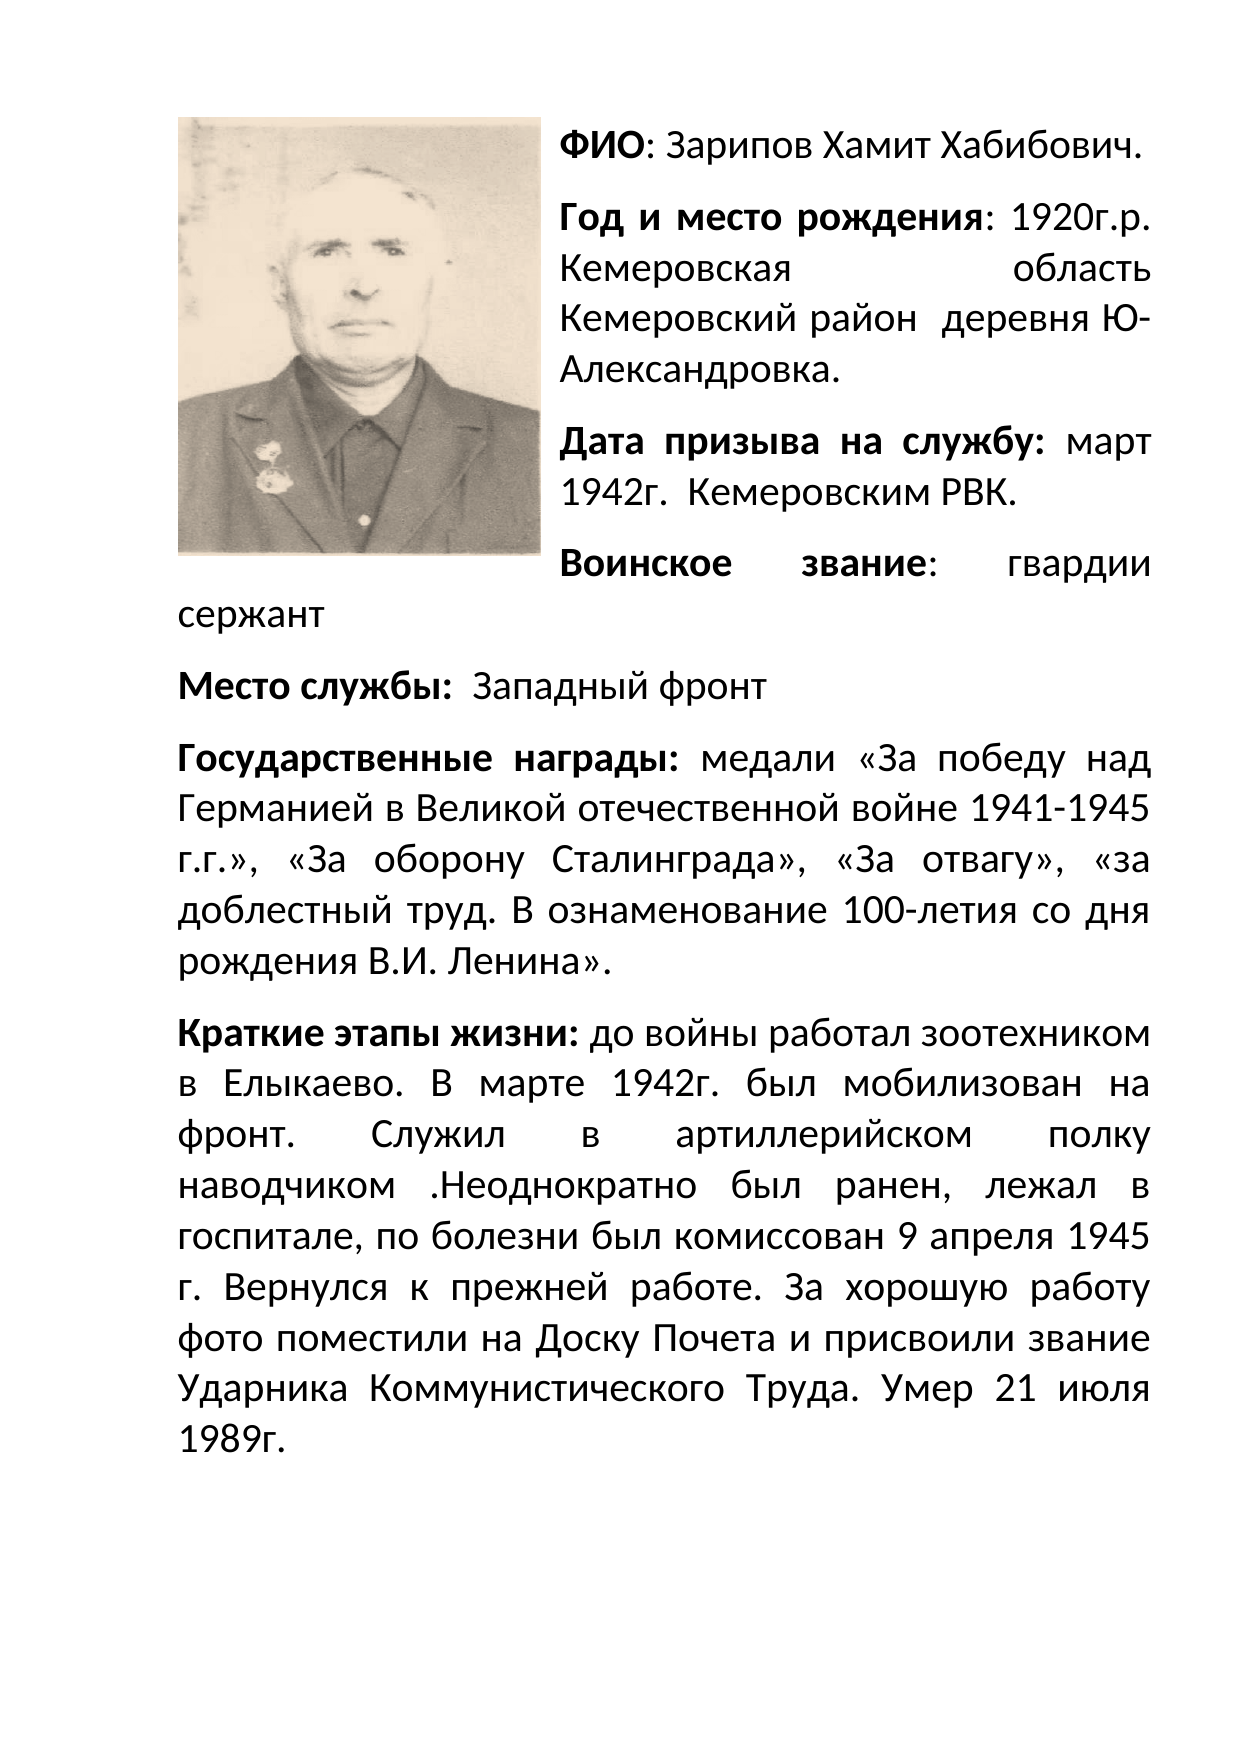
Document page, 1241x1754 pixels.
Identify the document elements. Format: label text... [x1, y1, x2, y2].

text ФИО: Зарипов Хамит Хабибович. [541, 118, 1152, 169]
text Место службы: Западный фронт [177, 659, 1152, 710]
text Краткие этапы жизни: до войны работал зоотехником в Елыкаево. В марте 1942г. был мобилизован на фронт. Служил в артиллерийском полку наводчиком .Неоднократно был ранен, лежал в госпитале, по болезни был комиссован 9 апреля 1945 г. Вернулся к прежней работе. За хорошую работу фото поместили на Доску Почета и присвоили звание Ударника Коммунистического Труда. Умер 21 июля 1989г. [177, 1006, 1152, 1463]
text Государственные награды: медали «За победу над Германией в Великой отечественной войне 1941-1945 г.г.», «За оборону Сталинграда», «За отвагу», «за доблестный труд. В ознаменование 100-летия со дня рождения В.И. Ленина». [177, 731, 1152, 985]
text Дата призыва на службу: март 1942г. Кемеровским РВК. [541, 414, 1152, 516]
text Воинское звание: гвардии сержант [177, 536, 1152, 638]
text Год и место рождения: 1920г.р. Кемеровская область Кемеровский район деревня Ю-Александровка. [541, 190, 1152, 393]
